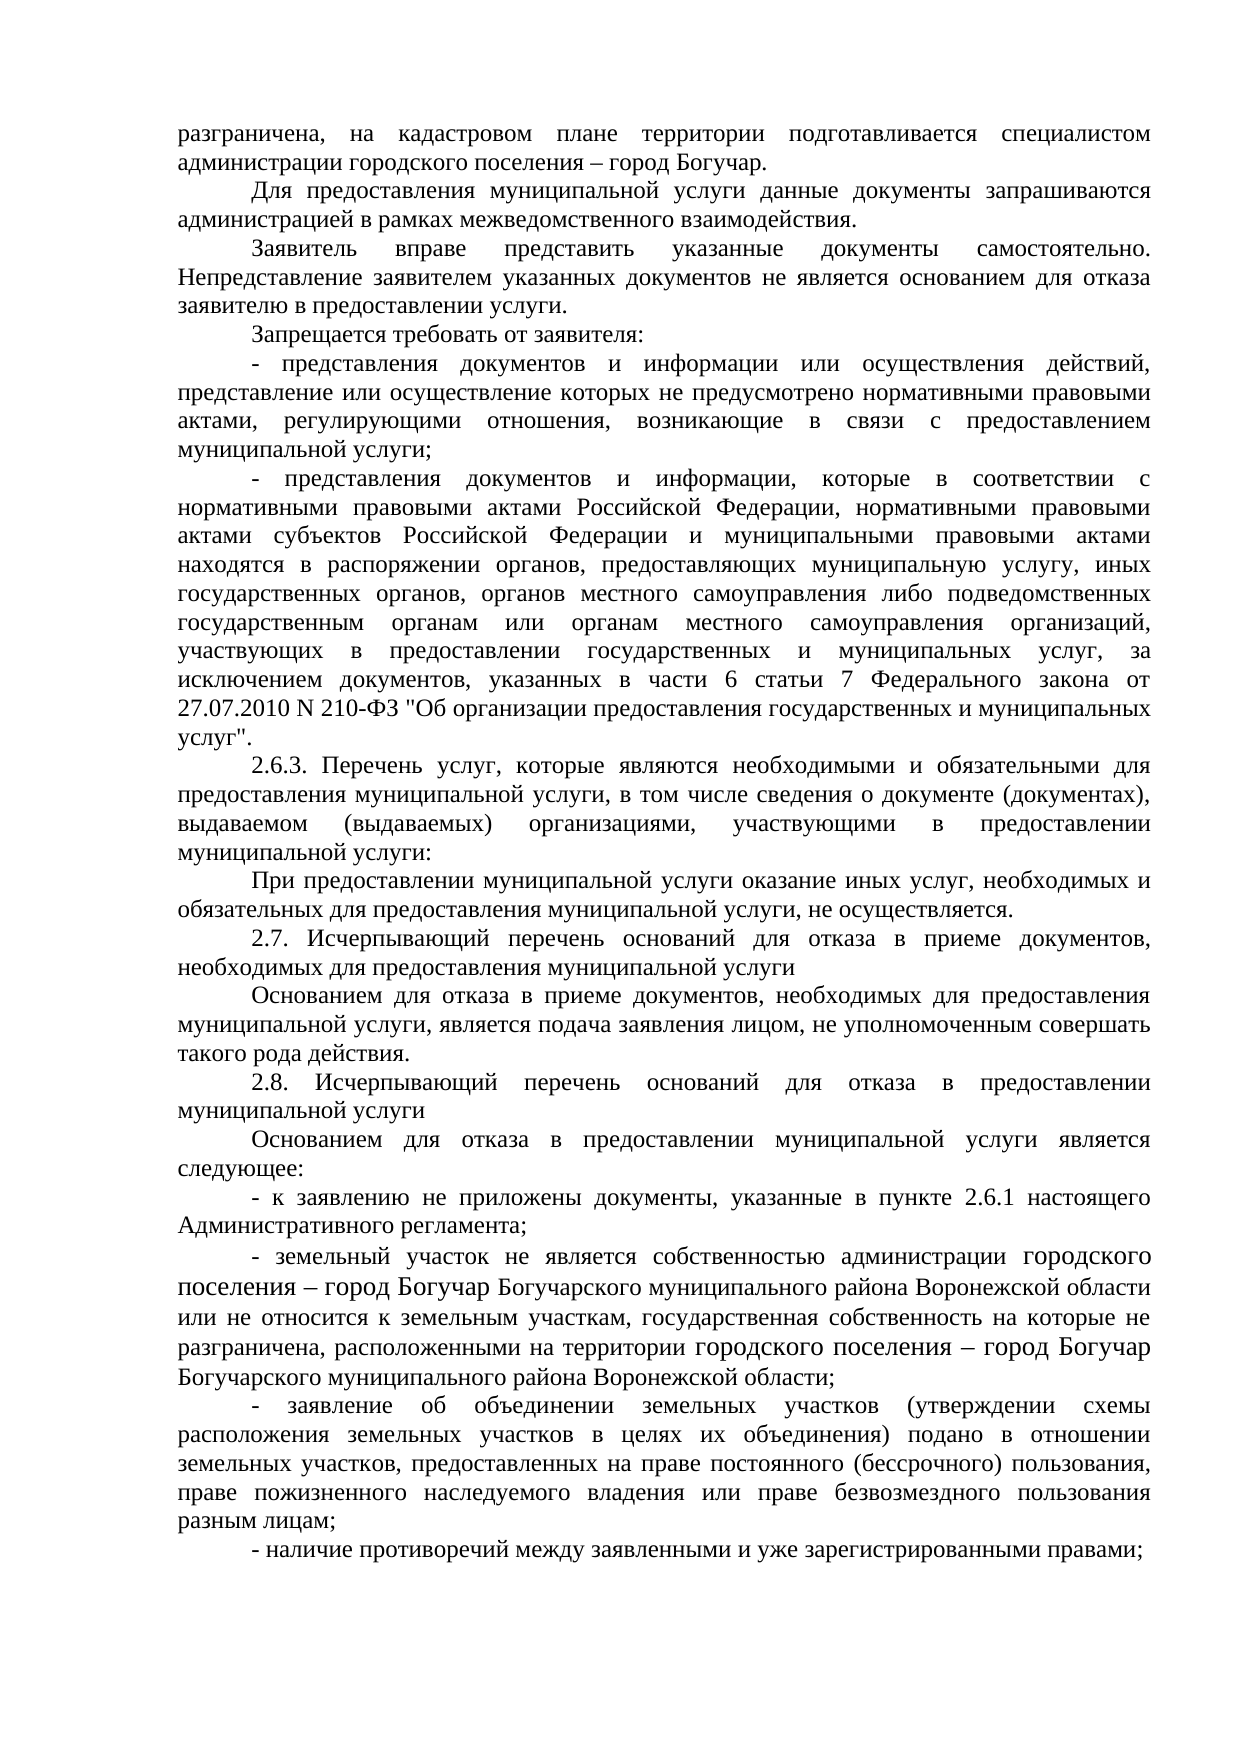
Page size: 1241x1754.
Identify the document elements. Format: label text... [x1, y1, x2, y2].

text 2.8. Исчерпывающий перечень оснований для отказа в предоставлении муниципальной услуги [177, 1067, 1152, 1124]
text Основанием для отказа в предоставлении муниципальной услуги является следующее: [177, 1124, 1152, 1182]
text - к заявлению не приложены документы, указанные в пункте 2.6.1 настоящего Административного регламента; [177, 1182, 1152, 1239]
text При предоставлении муниципальной услуги оказание иных услуг, необходимых и обязательных для предоставления муниципальной услуги, не осуществляется. [177, 866, 1152, 923]
text Основанием для отказа в приеме документов, необходимых для предоставления муниципальной услуги, является подача заявления лицом, не уполномоченным совершать такого рода действия. [177, 981, 1152, 1067]
text - наличие противоречий между заявленными и уже зарегистрированными правами; [177, 1534, 1152, 1563]
text 2.6.3. Перечень услуг, которые являются необходимыми и обязательными для предоставления муниципальной услуги, в том числе сведения о документе (документах), выдаваемом (выдаваемых) организациями, участвующими в предоставлении муниципальной услуги: [177, 751, 1152, 866]
text - представления документов и информации или осуществления действий, представление или осуществление которых не предусмотрено нормативными правовыми актами, регулирующими отношения, возникающие в связи с предоставлением муниципальной услуги; [177, 348, 1152, 463]
text Запрещается требовать от заявителя: [177, 319, 1152, 348]
text - заявление об объединении земельных участков (утверждении схемы расположения земельных участков в целях их объединения) подано в отношении земельных участков, предоставленных на праве постоянного (бессрочного) пользования, праве пожизненного наследуемого владения или праве безвозмездного пользования разным лицам; [177, 1390, 1152, 1534]
text Заявитель вправе представить указанные документы самостоятельно. Непредставление заявителем указанных документов не является основанием для отказа заявителю в предоставлении услуги. [177, 233, 1152, 319]
text 2.7. Исчерпывающий перечень оснований для отказа в приеме документов, необходимых для предоставления муниципальной услуги [177, 923, 1152, 981]
text Для предоставления муниципальной услуги данные документы запрашиваются администрацией в рамках межведомственного взаимодействия. [177, 176, 1152, 233]
text - представления документов и информации, которые в соответствии с нормативными правовыми актами Российской Федерации, нормативными правовыми актами субъектов Российской Федерации и муниципальными правовыми актами находятся в распоряжении органов, предоставляющих муниципальную услугу, иных государственных органов, органов местного самоуправления либо подведомственных государственным органам или органам местного самоуправления организаций, участвующих в предоставлении государственных и муниципальных услуг, за исключением документов, указанных в части 6 статьи 7 Федерального закона от 27.07.2010 N 210-ФЗ "Об организации предоставления государственных и муниципальных услуг". [177, 463, 1152, 751]
text - земельный участок не является собственностью администрации городского поселения – город Богучар Богучарского муниципального района Воронежской области или не относится к земельным участкам, государственная собственность на которые не разграничена, расположенными на территории городского поселения – город Богучар Богучарского муниципального района Воронежской области; [177, 1239, 1152, 1390]
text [177, 118, 1152, 176]
